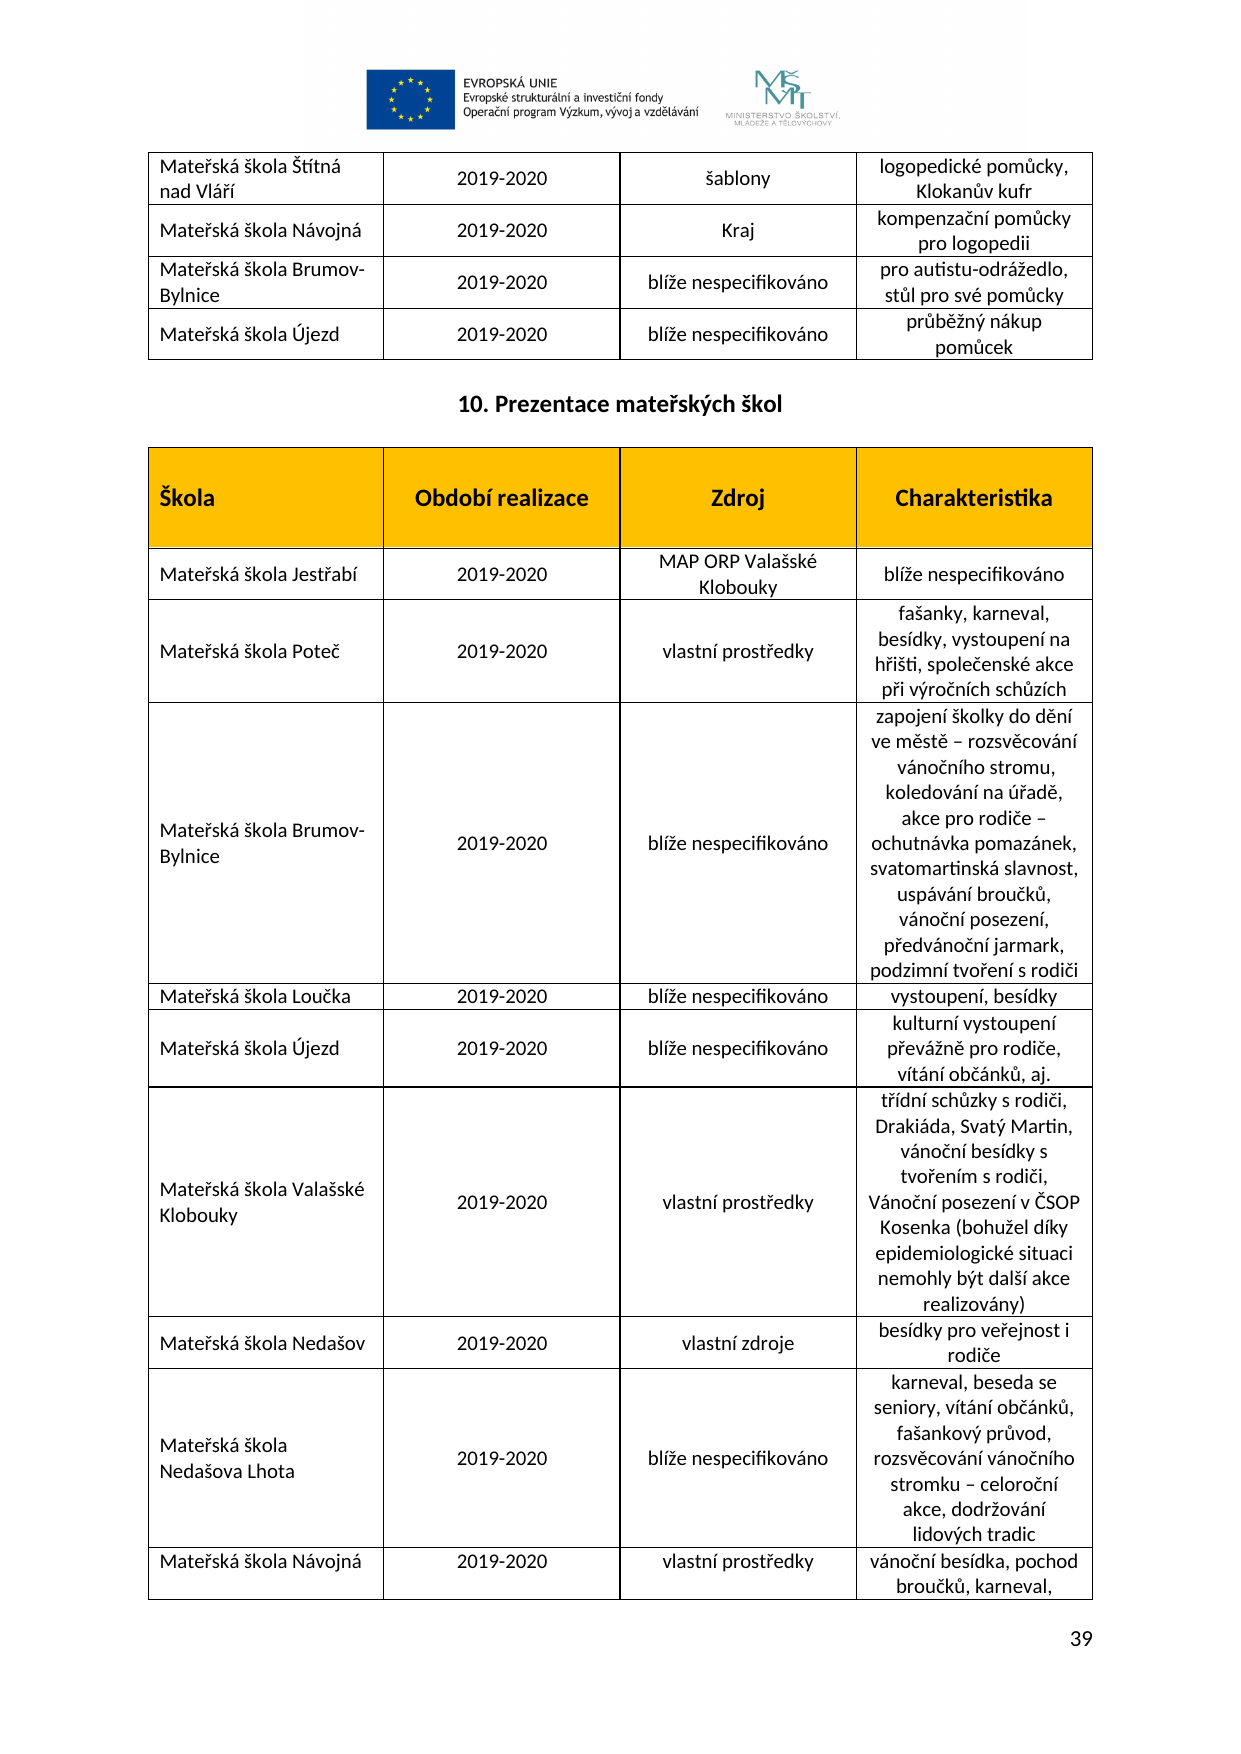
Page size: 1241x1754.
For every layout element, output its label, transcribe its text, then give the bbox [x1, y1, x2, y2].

table_cell blíže nespecifikováno [621, 309, 856, 359]
table_cell zapojení školky do dění ve městě – rozsvěcování vánočního stromu, koledování na úřadě, akce pro rodiče – ochutnávka pomazánek, svatomartinská slavnost, uspávání broučků, vánoční posezení, předvánoční jarmark, podzimní tvoření s rodiči [857, 703, 1092, 983]
table_cell Mateřská škola Nedašov [149, 1317, 383, 1368]
table_cell třídní schůzky s rodiči, Drakiáda, Svatý Martin, vánoční besídky s tvořením s rodiči, Vánoční posezení v ČSOP Kosenka (bohužel díky epidemiologické situaci nemohly být další akce realizovány) [857, 1088, 1092, 1316]
table_header Charakteristika [857, 448, 1092, 547]
table_cell vlastní prostředky [621, 1548, 856, 1599]
table_cell blíže nespecifikováno [857, 549, 1092, 599]
table_cell kompenzační pomůcky pro logopedii [857, 205, 1092, 256]
table_cell fašanky, karneval, besídky, vystoupení na hřišti, společenské akce při výročních schůzích [857, 600, 1092, 702]
table_header Zdroj [621, 448, 856, 547]
table_cell blíže nespecifikováno [621, 257, 856, 307]
table_cell Mateřská škola Štítná nad Vláří [149, 153, 383, 204]
table_cell 2019-2020 [384, 1317, 619, 1368]
table_cell pro autistu-odrážedlo, stůl pro své pomůcky [857, 257, 1092, 307]
table_cell 2019-2020 [384, 1369, 619, 1547]
table_cell 2019-2020 [384, 984, 619, 1009]
table_cell 2019-2020 [384, 1548, 619, 1599]
table_header Období realizace [384, 448, 619, 547]
picture [297, 0, 1028, 152]
table_cell 2019-2020 [384, 703, 619, 983]
table_cell blíže nespecifikováno [621, 1369, 856, 1547]
table_header Škola [149, 448, 383, 547]
table_cell 2019-2020 [384, 257, 619, 307]
table_cell 2019-2020 [384, 1088, 619, 1316]
table_cell kulturní vystoupení převážně pro rodiče, vítání občánků, aj. [857, 1010, 1092, 1086]
table_cell 2019-2020 [384, 600, 619, 702]
table_cell šablony [621, 153, 856, 204]
table_cell vlastní zdroje [621, 1317, 856, 1368]
table_cell Mateřská škola Brumov-Bylnice [149, 703, 383, 983]
table_cell Mateřská škola Poteč [149, 600, 383, 702]
table_cell 2019-2020 [384, 1010, 619, 1086]
table_cell Mateřská škola Jestřabí [149, 549, 383, 599]
table_cell vlastní prostředky [621, 1088, 856, 1316]
table_cell blíže nespecifikováno [621, 1010, 856, 1086]
table_cell Mateřská škola Návojná [149, 1548, 383, 1599]
table_cell Kraj [621, 205, 856, 256]
table_cell blíže nespecifikováno [621, 984, 856, 1009]
table_cell Mateřská škola Valašské Klobouky [149, 1088, 383, 1316]
table_cell Mateřská škola Loučka [149, 984, 383, 1009]
table_cell blíže nespecifikováno [621, 703, 856, 983]
table_cell 2019-2020 [384, 309, 619, 359]
table_cell 2019-2020 [384, 549, 619, 599]
table_cell Mateřská škola Brumov-Bylnice [149, 257, 383, 307]
table_cell vlastní prostředky [621, 600, 856, 702]
table_cell besídky pro veřejnost i rodiče [857, 1317, 1092, 1368]
table_cell průběžný nákup pomůcek [857, 309, 1092, 359]
text 10. Prezentace mateřských škol [148, 388, 1093, 419]
table_cell vánoční besídka, pochod broučků, karneval, drakiáda [857, 1548, 1092, 1599]
table_cell vystoupení, besídky [857, 984, 1092, 1009]
table_cell karneval, beseda se seniory, vítání občánků, fašankový průvod, rozsvěcování vánočního stromku – celoroční akce, dodržování lidových tradic [857, 1369, 1092, 1547]
table_cell 2019-2020 [384, 205, 619, 256]
table_cell MAP ORP Valašské Klobouky [621, 549, 856, 599]
table_cell Mateřská škola Nedašova Lhota [149, 1369, 383, 1547]
table_cell Mateřská škola Újezd [149, 1010, 383, 1086]
table_cell Mateřská škola Újezd [149, 309, 383, 359]
table_cell logopedické pomůcky, Klokanův kufr [857, 153, 1092, 204]
table_cell Mateřská škola Návojná [149, 205, 383, 256]
table_cell 2019-2020 [384, 153, 619, 204]
